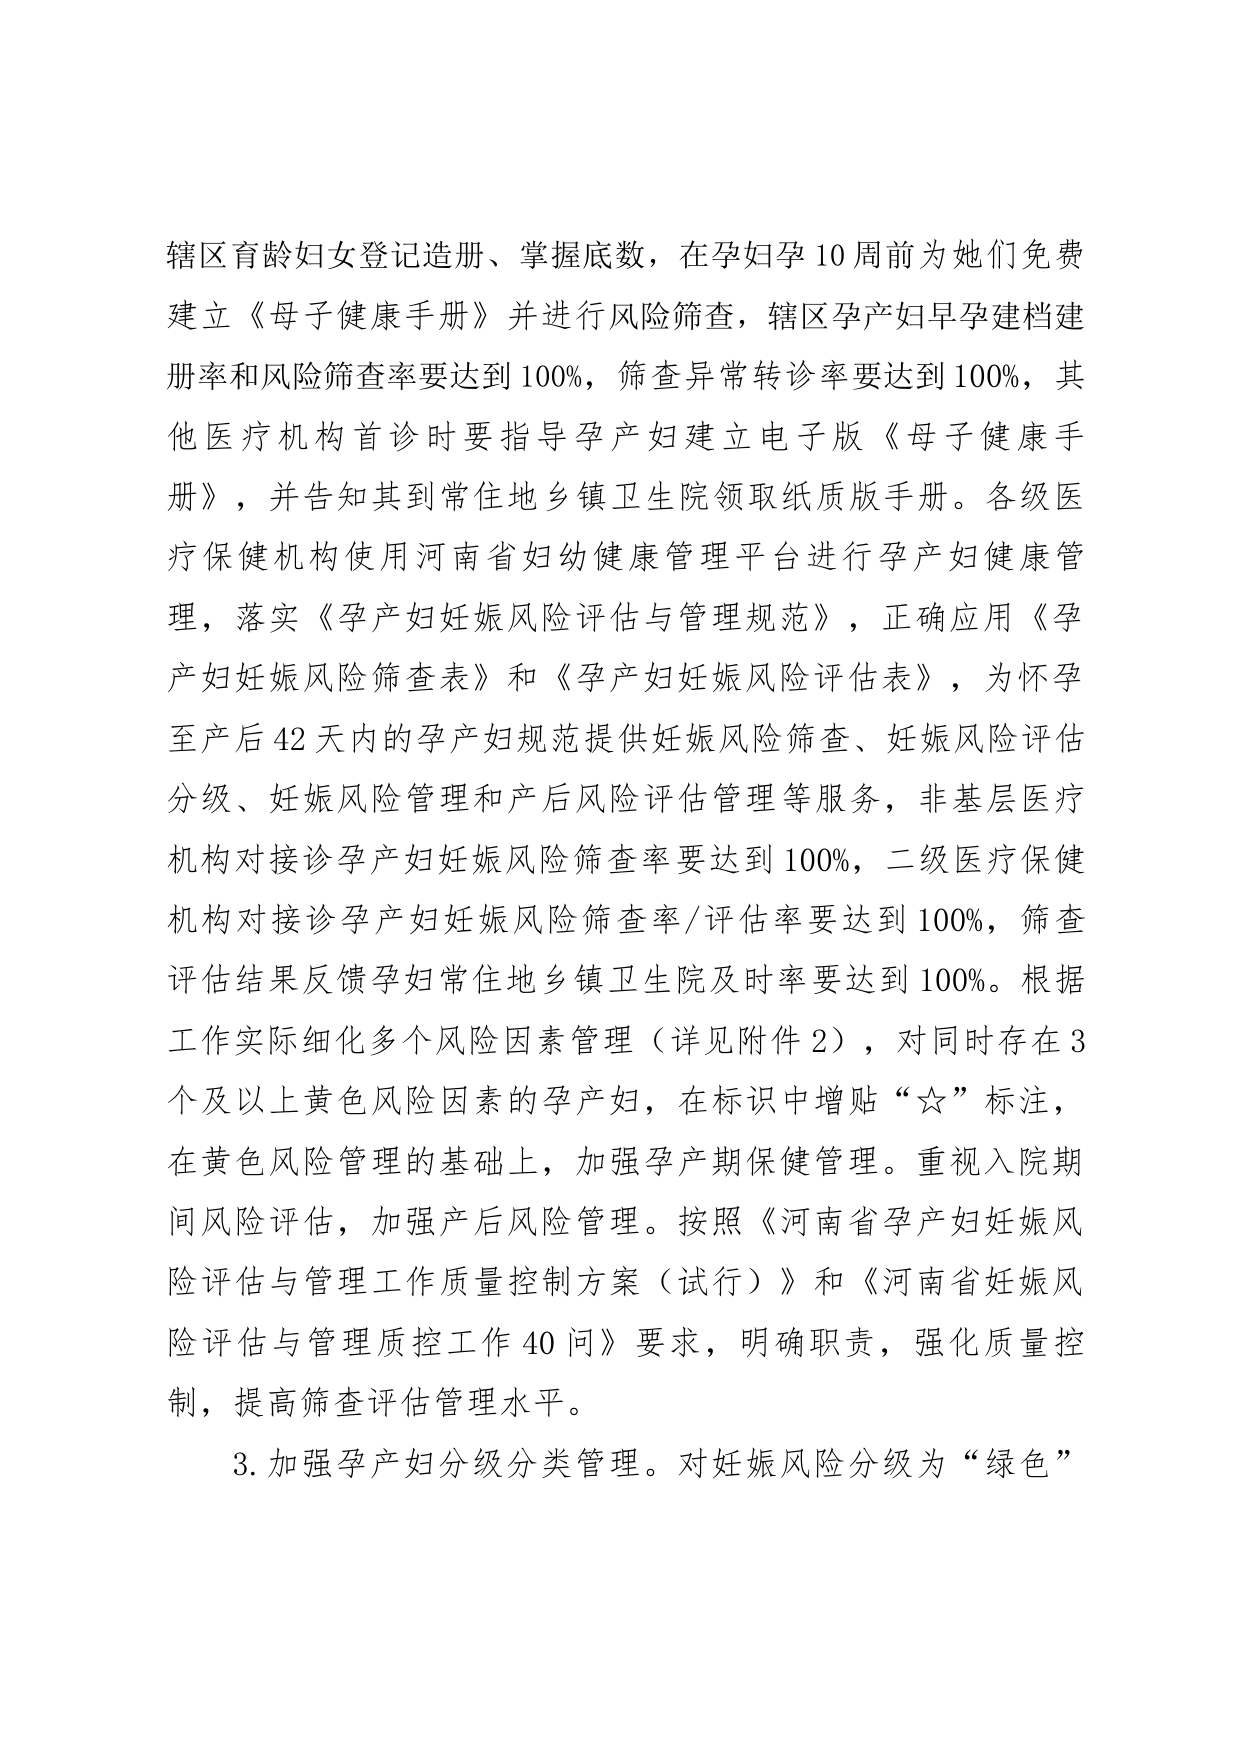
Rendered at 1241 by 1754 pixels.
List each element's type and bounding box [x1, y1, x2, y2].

text [165, 218, 1087, 1427]
text [165, 1427, 1087, 1487]
